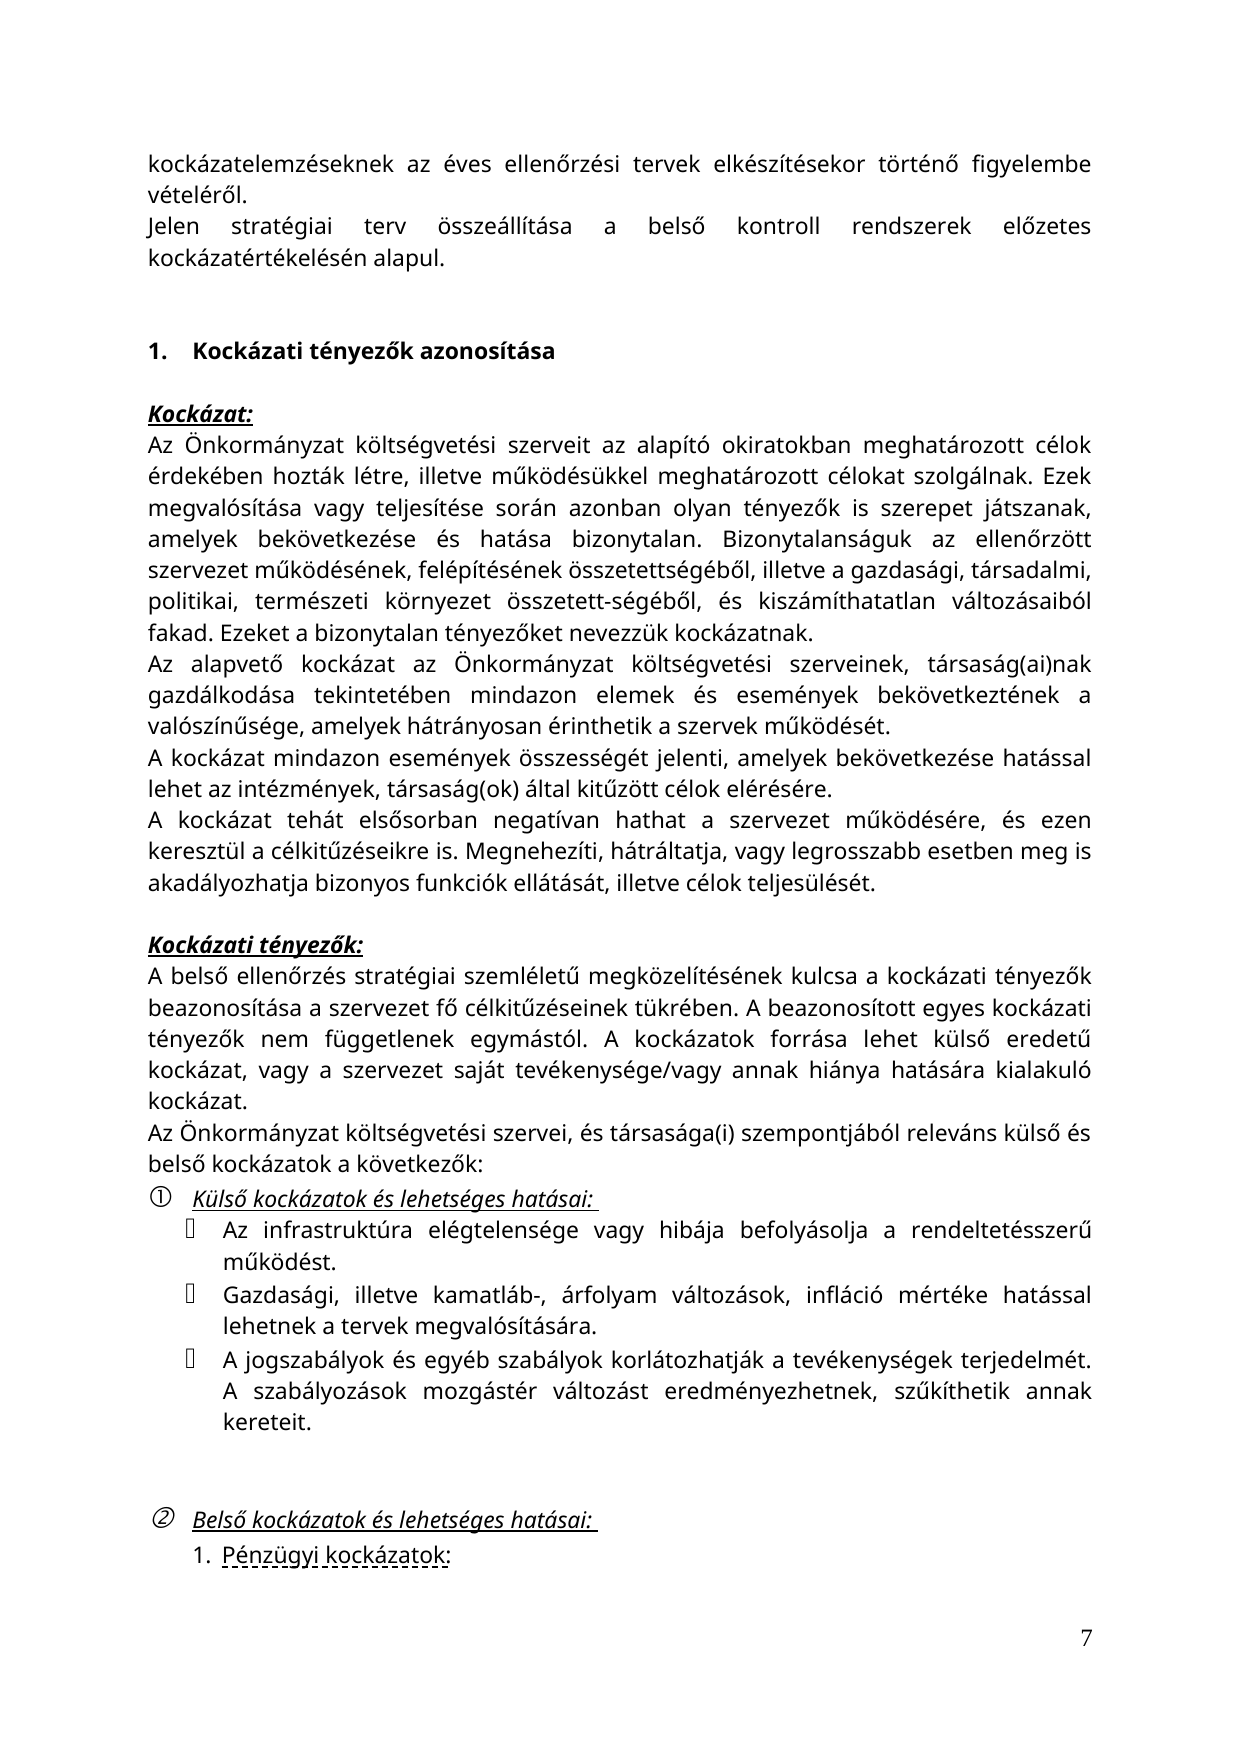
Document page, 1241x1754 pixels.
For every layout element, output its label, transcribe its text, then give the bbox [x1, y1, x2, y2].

list Kockázati tényezők azonosítása [148, 335, 1092, 366]
text Kockázat: [148, 398, 1092, 429]
text A belső ellenőrzés stratégiai szemléletű megközelítésének kulcsa a kockázati tényezők beazonosítása a szervezet fő célkitűzéseinek tükrében. A beazonosított egyes kockázati tényezők nem függetlenek egymástól. A kockázatok forrása lehet külső eredetű kockázat, vagy a szervezet saját tevékenysége/vagy annak hiánya hatására kialakuló kockázat. [148, 960, 1092, 1116]
text Az Önkormányzat költségvetési szerveit az alapító okiratokban meghatározott célok érdekében hozták létre, illetve működésükkel meghatározott célokat szolgálnak. Ezek megvalósítása vagy teljesítése során azonban olyan tényezők is szerepet játszanak, amelyek bekövetkezése és hatása bizonytalan. Bizonytalanságuk az ellenőrzött szervezet működésének, felépítésének összetettségéből, illetve a gazdasági, társadalmi, politikai, természeti környezet összetett-ségéből, és kiszámíthatatlan változásaiból fakad. Ezeket a bizonytalan tényezőket nevezzük kockázatnak. [148, 429, 1092, 648]
text Az alapvető kockázat az Önkormányzat költségvetési szerveinek, társaság(ai)nak gazdálkodása tekintetében mindazon elemek és események bekövetkeztének a valószínűsége, amelyek hátrányosan érinthetik a szervek működését. [148, 648, 1092, 741]
text A kockázat mindazon események összességét jelenti, amelyek bekövetkezése hatással lehet az intézmények, társaság(ok) által kitűzött célok elérésére. [148, 741, 1092, 804]
text Jelen stratégiai terv összeállítása a belső kontroll rendszerek előzetes kockázatértékelésén alapul. [148, 210, 1092, 273]
text Kockázati tényezők: [148, 929, 1092, 960]
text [148, 148, 1092, 210]
list Külső kockázatok és lehetséges hatásai: [148, 1183, 1092, 1214]
list Az infrastruktúra elégtelensége vagy hibája befolyásolja a rendeltetésszerű működést. [185, 1214, 1092, 1277]
text Az Önkormányzat költségvetési szervei, és társasága(i) szempontjából releváns külső és belső kockázatok a következők: [148, 1116, 1092, 1179]
list Gazdasági, illetve kamatláb-, árfolyam változások, infláció mértéke hatással lehetnek a tervek megvalósítására. [185, 1279, 1092, 1341]
list Pénzügyi kockázatok: [192, 1539, 1092, 1571]
list Belső kockázatok és lehetséges hatásai: [148, 1504, 1092, 1535]
list A kockázat tehát elsősorban negatívan hathat a szervezet működésére, és ezen keresztül a célkitűzéseikre is. Megnehezíti, hátráltatja, vagy legrosszabb esetben meg is akadályozhatja bizonyos funkciók ellátását, illetve célok teljesülését. [148, 804, 1092, 898]
list A jogszabályok és egyéb szabályok korlátozhatják a tevékenységek terjedelmét. A szabályozások mozgástér változást eredményezhetnek, szűkíthetik annak kereteit. [185, 1343, 1092, 1437]
